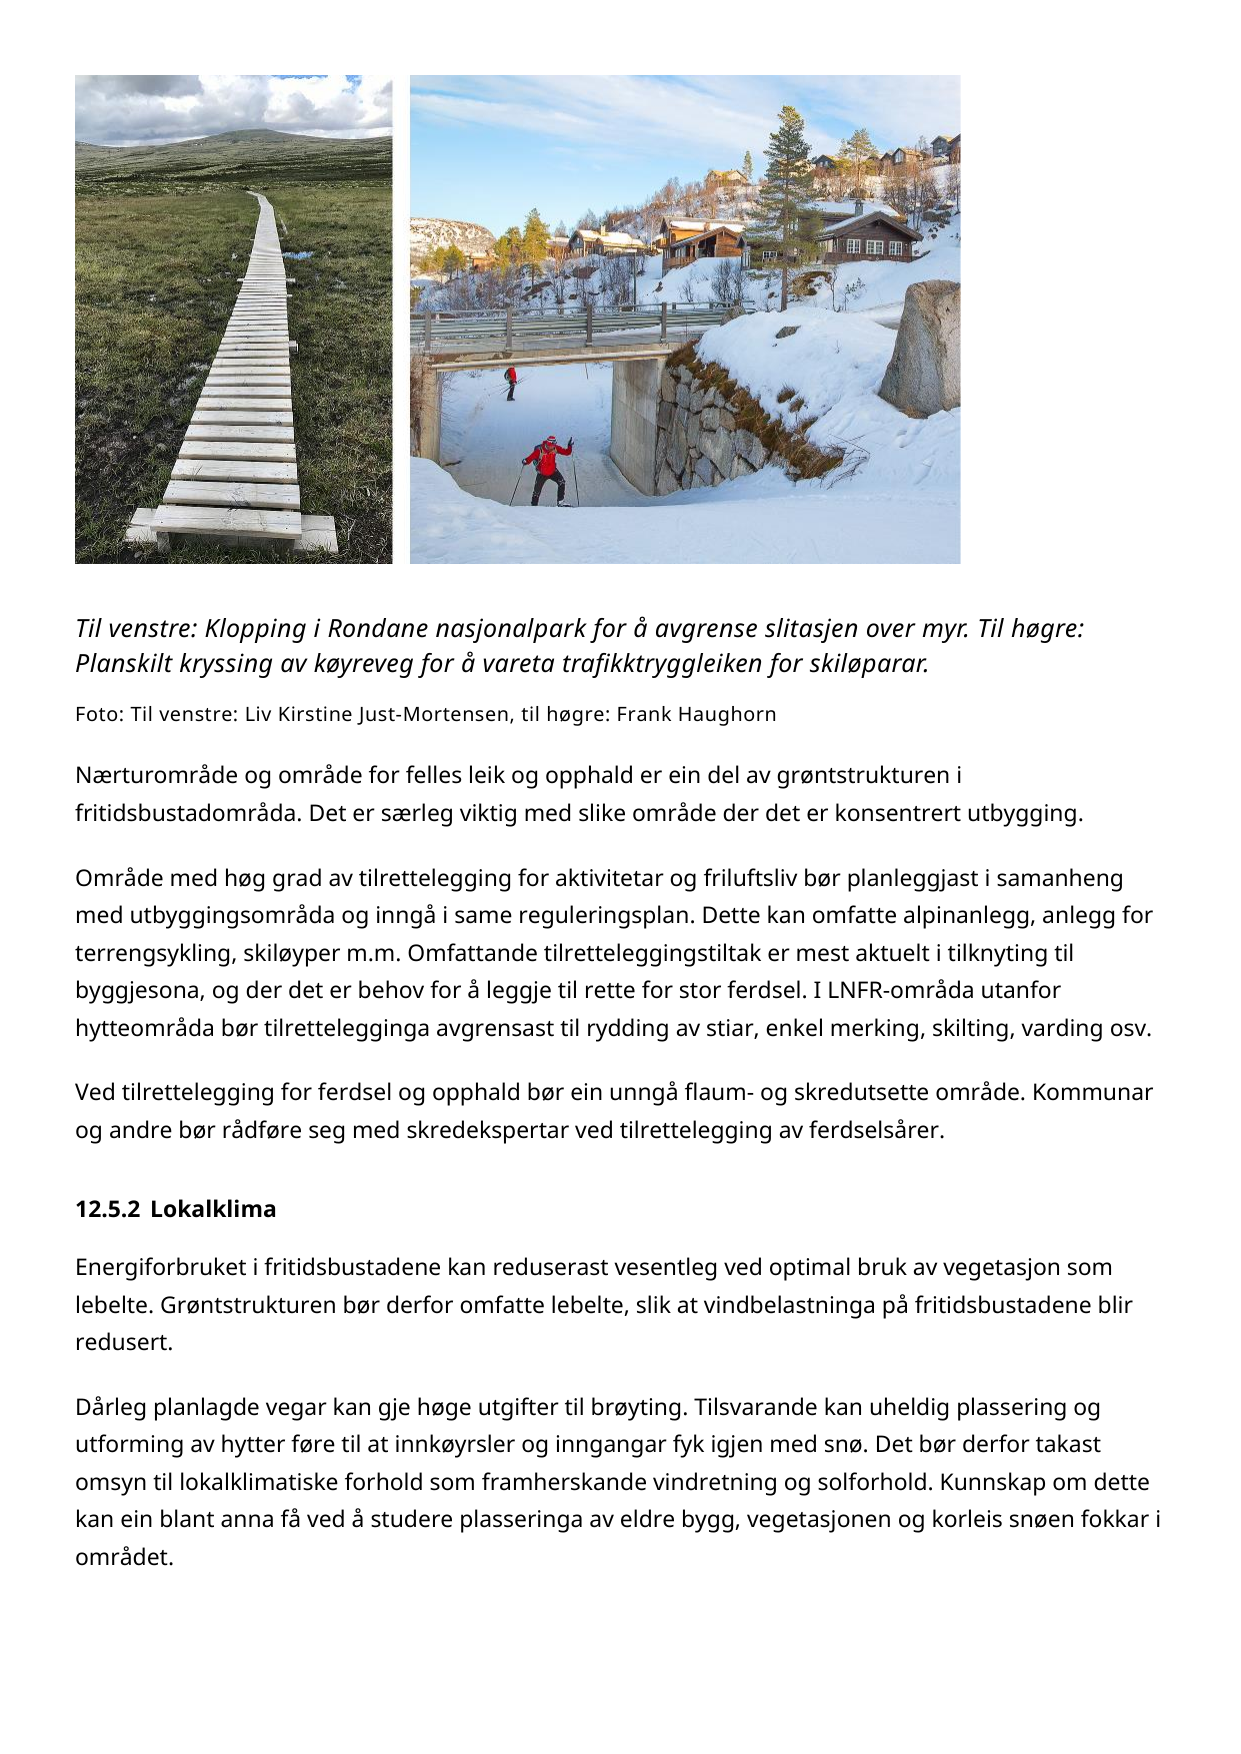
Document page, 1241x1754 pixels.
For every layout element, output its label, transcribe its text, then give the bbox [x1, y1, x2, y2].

picture [75, 75, 961, 564]
subtitle Lokalklima [75, 1193, 1165, 1224]
text Område med høg grad av tilrettelegging for aktivitetar og friluftsliv bør planleggjast i samanheng med utbyggingsområda og inngå i same reguleringsplan. Dette kan omfatte alpinanlegg, anlegg for terrengsykling, skiløyper m.m. Omfattande tilretteleggingstiltak er mest aktuelt i tilknyting til byggjesona, og der det er behov for å leggje til rette for stor ferdsel. I LNFR-områda utanfor hytteområda bør tilrettelegginga avgrensast til rydding av stiar, enkel merking, skilting, varding osv. [75, 862, 1165, 1043]
text Nærturområde og område for felles leik og opphald er ein del av grøntstrukturen i fritidsbustadområda. Det er særleg viktig med slike område der det er konsentrert utbygging. [75, 759, 1165, 828]
text Dårleg planlagde vegar kan gje høge utgifter til brøyting. Tilsvarande kan uheldig plassering og utforming av hytter føre til at innkøyrsler og inngangar fyk igjen med snø. Det bør derfor takast omsyn til lokalklimatiske forhold som framherskande vindretning og solforhold. Kunnskap om dette kan ein blant anna få ved å studere plasseringa av eldre bygg, vegetasjonen og korleis snøen fokkar i området. [75, 1391, 1165, 1572]
text Foto: Til venstre: Liv Kirstine Just-Mortensen, til høgre: Frank Haughorn [75, 700, 1165, 727]
text Energiforbruket i fritidsbustadene kan reduserast vesentleg ved optimal bruk av vegetasjon som lebelte. Grøntstrukturen bør derfor omfatte lebelte, slik at vindbelastninga på fritidsbustadene blir redusert. [75, 1251, 1165, 1357]
text Til venstre: Klopping i Rondane nasjonalpark for å avgrense slitasjen over myr. Til høgre: Planskilt kryssing av køyreveg for å vareta trafikktryggleiken for skiløparar. [75, 611, 1165, 679]
text Ved tilrettelegging for ferdsel og opphald bør ein unngå flaum- og skredutsette område. Kommunar og andre bør rådføre seg med skredekspertar ved tilrettelegging av ferdselsårer. [75, 1076, 1165, 1145]
